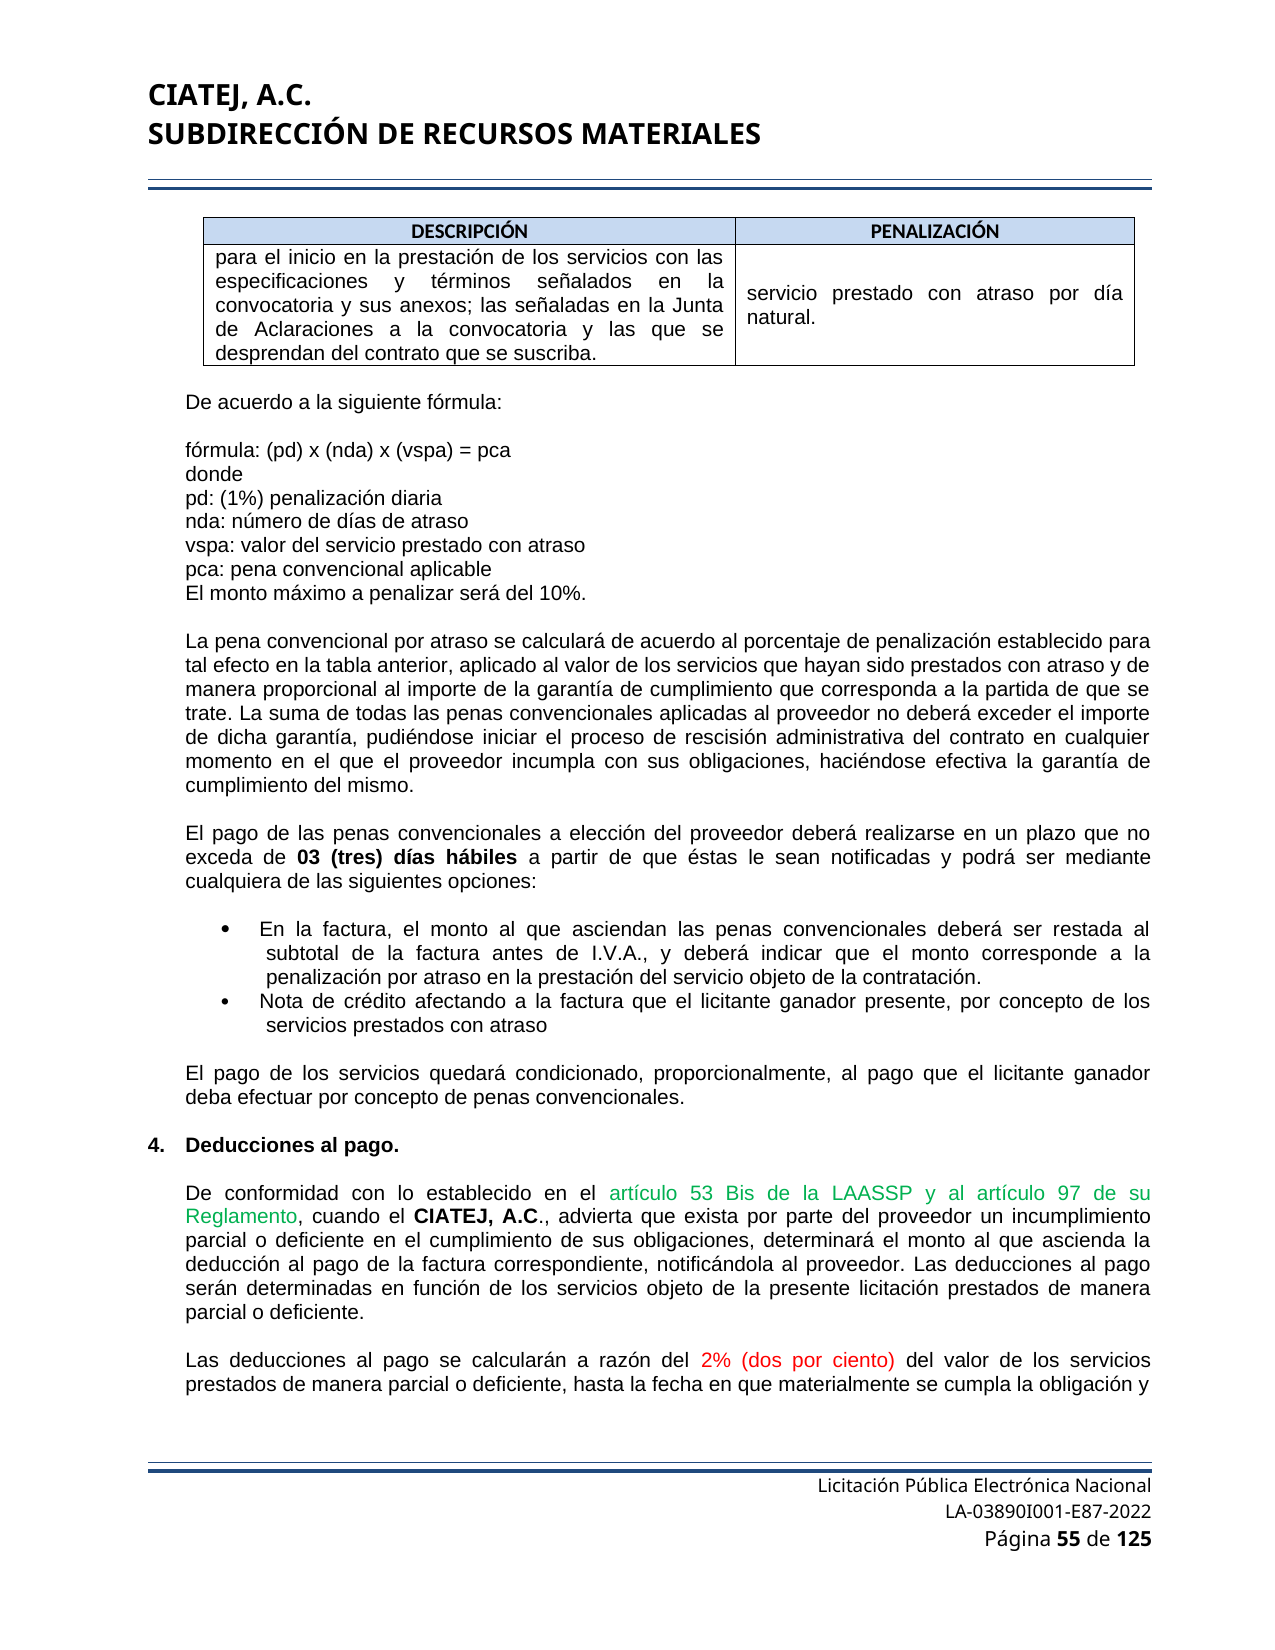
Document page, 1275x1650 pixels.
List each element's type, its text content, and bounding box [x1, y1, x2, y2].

list Deducciones al pago. [148, 1132, 1152, 1156]
text pd: (1%) penalización diaria [185, 485, 1152, 509]
table_header PENALIZACIÓN [736, 218, 1134, 244]
list La pena convencional por atraso se calculará de acuerdo al porcentaje de penalización establecido para tal efecto en la tabla anterior, aplicado al valor de los servicios que hayan sido prestados con atraso y de manera proporcional al importe de la garantía de cumplimiento que corresponda a la partida de que se trate. La suma de todas las penas convencionales aplicadas al proveedor no deberá exceder el importe de dicha garantía, pudiéndose iniciar el proceso de rescisión administrativa del contrato en cualquier momento en el que el proveedor incumpla con sus obligaciones, haciéndose efectiva la garantía de cumplimiento del mismo. [185, 629, 1152, 797]
text De conformidad con lo establecido en el artículo 53 Bis de la LAASSP y al artículo 97 de su Reglamento, cuando el CIATEJ, A.C., advierta que exista por parte del proveedor un incumplimiento parcial o deficiente en el cumplimiento de sus obligaciones, determinará el monto al que ascienda la deducción al pago de la factura correspondiente, notificándola al proveedor. Las deducciones al pago serán determinadas en función de los servicios objeto de la presente licitación prestados de manera parcial o deficiente. [185, 1180, 1152, 1324]
list Nota de crédito afectando a la factura que el licitante ganador presente, por concepto de los servicios prestados con atraso [222, 989, 1152, 1037]
table_header DESCRIPCIÓN [204, 218, 735, 244]
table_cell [204, 245, 735, 364]
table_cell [736, 245, 1134, 364]
text fórmula: (pd) x (nda) x (vspa) = pca [185, 437, 1152, 461]
text vspa: valor del servicio prestado con atraso [185, 533, 1152, 557]
text pca: pena convencional aplicable [185, 557, 1152, 581]
text De acuerdo a la siguiente fórmula: [185, 389, 1152, 413]
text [185, 1348, 1152, 1396]
text nda: número de días de atraso [185, 509, 1152, 533]
list El pago de los servicios quedará condicionado, proporcionalmente, al pago que el licitante ganador deba efectuar por concepto de penas convencionales. [185, 1061, 1152, 1108]
list El pago de las penas convencionales a elección del proveedor deberá realizarse en un plazo que no exceda de 03 (tres) días hábiles a partir de que éstas le sean notificadas y podrá ser mediante cualquiera de las siguientes opciones: [185, 821, 1152, 893]
text donde [185, 461, 1152, 485]
list El monto máximo a penalizar será del 10%. [185, 581, 1152, 605]
list En la factura, el monto al que asciendan las penas convencionales deberá ser restada al subtotal de la factura antes de I.V.A., y deberá indicar que el monto corresponde a la penalización por atraso en la prestación del servicio objeto de la contratación. [222, 917, 1152, 989]
